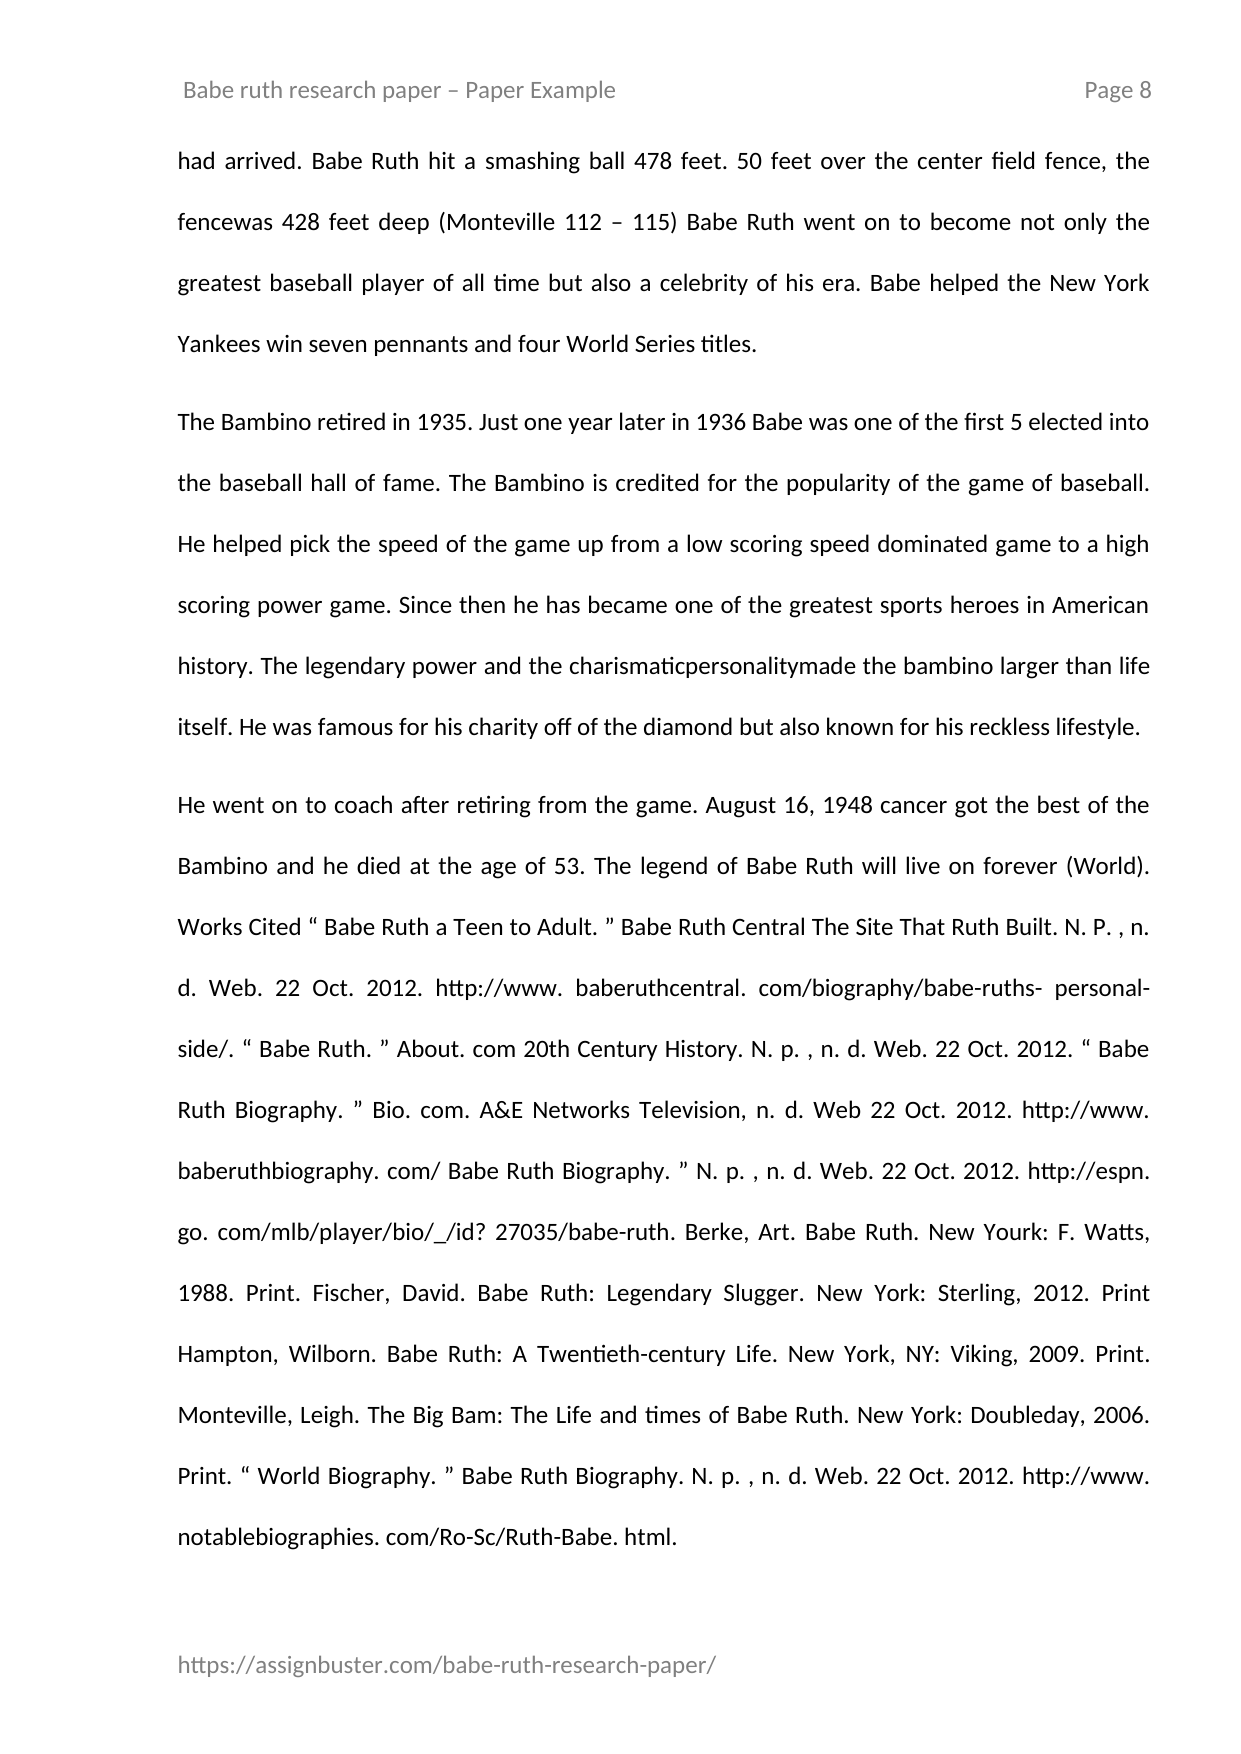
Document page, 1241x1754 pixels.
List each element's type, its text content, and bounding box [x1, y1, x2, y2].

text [177, 145, 1152, 359]
text He went on to coach after retiring from the game. August 16, 1948 cancer got the best of the Bambino and he died at the age of 53. The legend of Babe Ruth will live on forever (World). Works Cited “ Babe Ruth a Teen to Adult. ” Babe Ruth Central The Site That Ruth Built. N. P. , n. d. Web. 22 Oct. 2012. http://www. baberuthcentral. com/biography/babe-ruths- personal-side/. “ Babe Ruth. ” About. com 20th Century History. N. p. , n. d. Web. 22 Oct. 2012. “ Babe Ruth Biography. ” Bio. com. A&E Networks Television, n. d. Web 22 Oct. 2012. http://www. baberuthbiography. com/ Babe Ruth Biography. ” N. p. , n. d. Web. 22 Oct. 2012. http://espn. go. com/mlb/player/bio/_/id? 27035/babe-ruth. Berke, Art. Babe Ruth. New Yourk: F. Watts, 1988. Print. Fischer, David. Babe Ruth: Legendary Slugger. New York: Sterling, 2012. Print Hampton, Wilborn. Babe Ruth: A Twentieth-century Life. New York, NY: Viking, 2009. Print. Monteville, Leigh. The Big Bam: The Life and times of Babe Ruth. New York: Doubleday, 2006. Print. “ World Biography. ” Babe Ruth Biography. N. p. , n. d. Web. 22 Oct. 2012. http://www. notablebiographies. com/Ro-Sc/Ruth-Babe. html. [177, 789, 1152, 1552]
text The Bambino retired in 1935. Just one year later in 1936 Babe was one of the first 5 elected into the baseball hall of fame. The Bambino is credited for the popularity of the game of baseball. He helped pick the speed of the game up from a low scoring speed dominated game to a high scoring power game. Since then he has became one of the greatest sports heroes in American history. The legendary power and the charismaticpersonalitymade the bambino larger than life itself. He was famous for his charity off of the diamond but also known for his reckless lifestyle. [177, 406, 1152, 742]
